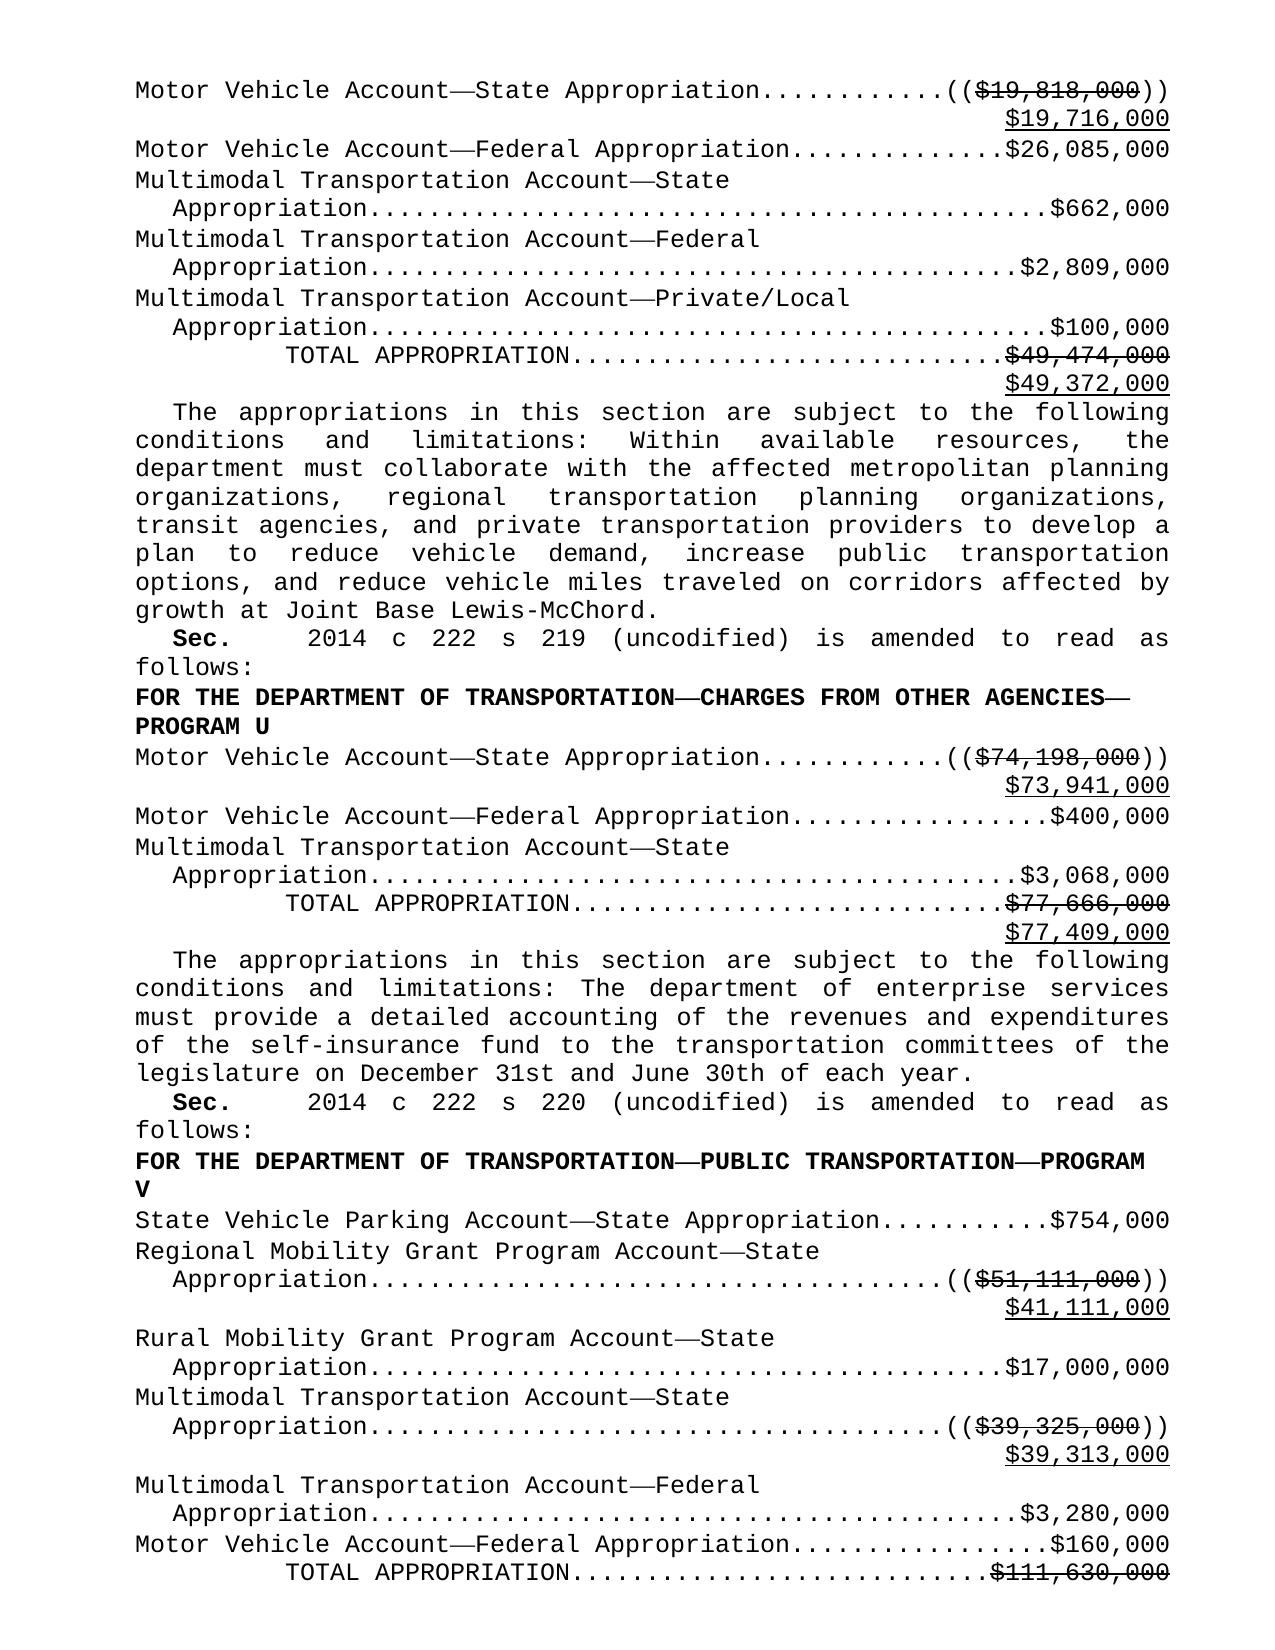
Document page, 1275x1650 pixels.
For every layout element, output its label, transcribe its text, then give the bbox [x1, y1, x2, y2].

text Appropriation $662,000 [135, 196, 1170, 224]
text Appropriation (($51,111,000)) [135, 1267, 1170, 1295]
text Rural Mobility Grant Program Account—State [135, 1323, 1170, 1354]
text Multimodal Transportation Account—Federal [135, 224, 1170, 255]
text FOR THE DEPARTMENT OF TRANSPORTATION—PUBLIC TRANSPORTATION—PROGRAM V [135, 1146, 1170, 1205]
text $41,111,000 [135, 1295, 1170, 1323]
text Multimodal Transportation Account—State [135, 165, 1170, 196]
text Appropriation $100,000 [135, 314, 1170, 342]
text Multimodal Transportation Account—Private/Local [135, 283, 1170, 314]
text Appropriation $2,809,000 [135, 255, 1170, 283]
text Motor Vehicle Account—Federal Appropriation $400,000 [135, 801, 1170, 832]
text The appropriations in this section are subject to the following conditions and limitations: The department of enterprise services must provide a detailed accounting of the revenues and expenditures of the self-insurance fund to the transportation committees of the legislature on December 31st and June 30th of each year. [135, 947, 1170, 1089]
text Motor Vehicle Account—Federal Appropriation $160,000 [135, 1529, 1170, 1560]
text TOTAL APPROPRIATION $49,474,000 [135, 342, 1170, 371]
text $39,313,000 [135, 1442, 1170, 1470]
text TOTAL APPROPRIATION $111,630,000 [135, 1560, 1170, 1588]
text FOR THE DEPARTMENT OF TRANSPORTATION—CHARGES FROM OTHER AGENCIES—PROGRAM U [135, 682, 1170, 742]
text Motor Vehicle Account—Federal Appropriation $26,085,000 [135, 134, 1170, 165]
text Motor Vehicle Account—State Appropriation (($19,818,000)) [135, 75, 1170, 106]
text Appropriation $3,068,000 [135, 862, 1170, 891]
text Appropriation $17,000,000 [135, 1354, 1170, 1382]
text Motor Vehicle Account—State Appropriation (($74,198,000)) [135, 742, 1170, 772]
text Multimodal Transportation Account—State [135, 832, 1170, 862]
text Sec. 2014 c 222 s 219 (uncodified) is amended to read as follows: [135, 626, 1170, 682]
text Appropriation (($39,325,000)) [135, 1413, 1170, 1442]
text Appropriation $3,280,000 [135, 1501, 1170, 1529]
text TOTAL APPROPRIATION $77,666,000 [135, 891, 1170, 919]
text State Vehicle Parking Account—State Appropriation $754,000 [135, 1205, 1170, 1236]
text Sec. 2014 c 222 s 220 (uncodified) is amended to read as follows: [135, 1089, 1170, 1146]
text Regional Mobility Grant Program Account—State [135, 1236, 1170, 1267]
text Multimodal Transportation Account—Federal [135, 1470, 1170, 1501]
text Multimodal Transportation Account—State [135, 1382, 1170, 1413]
text $19,716,000 [135, 106, 1170, 134]
text The appropriations in this section are subject to the following conditions and limitations: Within available resources, the department must collaborate with the affected metropolitan planning organizations, regional transportation planning organizations, transit agencies, and private transportation providers to develop a plan to reduce vehicle demand, increase public transportation options, and reduce vehicle miles traveled on corridors affected by growth at Joint Base Lewis-McChord. [135, 399, 1170, 626]
text $73,941,000 [135, 772, 1170, 801]
text $49,372,000 [135, 371, 1170, 399]
text $77,409,000 [135, 919, 1170, 947]
